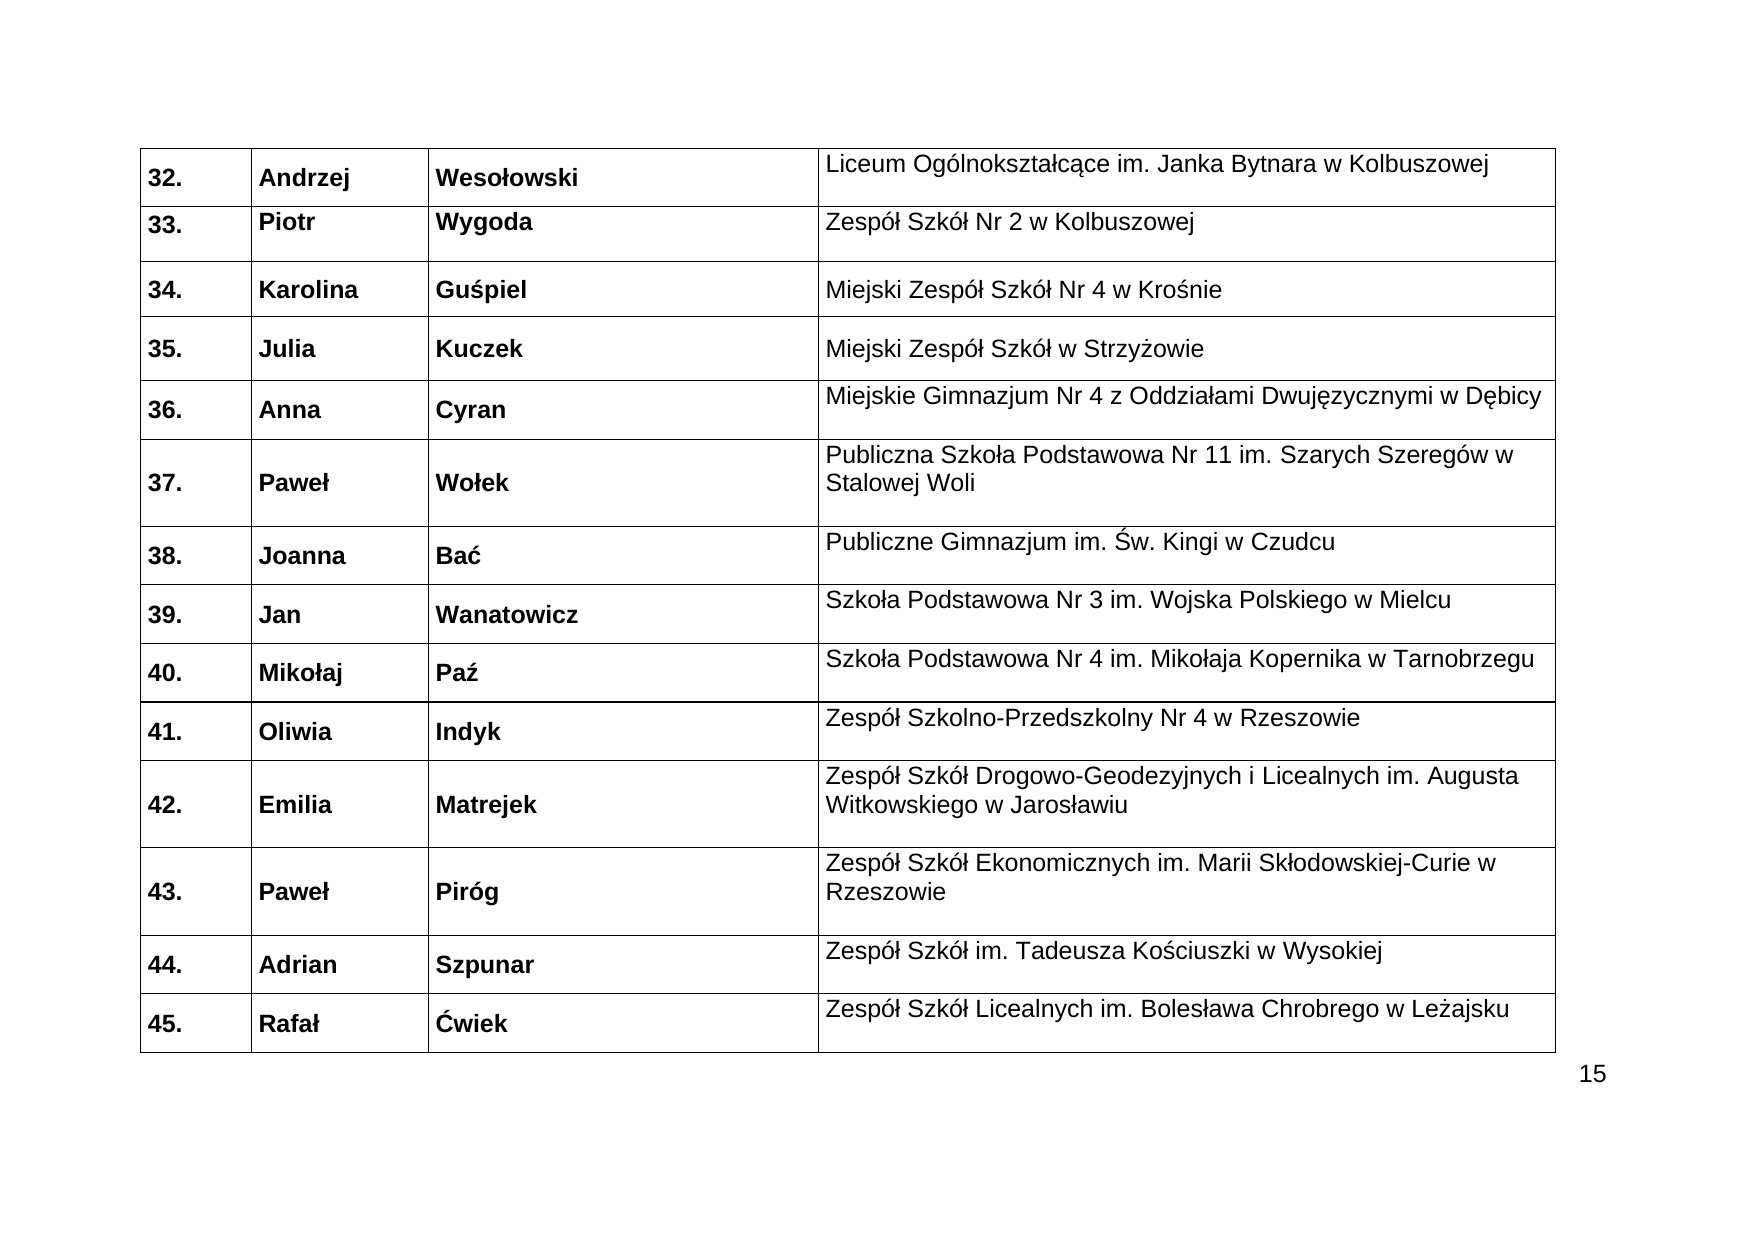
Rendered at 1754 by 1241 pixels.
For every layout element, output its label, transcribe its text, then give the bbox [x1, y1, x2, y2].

table_cell Emilia [252, 761, 428, 847]
table_cell Anna [252, 381, 428, 438]
table_cell Andrzej [252, 149, 428, 206]
table_cell Szkoła Podstawowa Nr 3 im. Wojska Polskiego w Mielcu [819, 585, 1555, 643]
table_cell Wesołowski [429, 149, 818, 206]
table_cell Publiczna Szkoła Podstawowa Nr 11 im. Szarych Szeregów w Stalowej Woli [819, 440, 1555, 526]
table_cell Zespół Szkół im. Tadeusza Kościuszki w Wysokiej [819, 936, 1555, 993]
table_cell Szkoła Podstawowa Nr 4 im. Mikołaja Kopernika w Tarnobrzegu [819, 644, 1555, 701]
table_cell Paweł [252, 440, 428, 526]
table_cell [141, 317, 251, 380]
table_cell [141, 936, 251, 993]
table_cell Adrian [252, 936, 428, 993]
table_cell Paweł [252, 848, 428, 934]
table_cell [141, 527, 251, 584]
table_cell Julia [252, 317, 428, 380]
table_cell Joanna [252, 527, 428, 584]
table_cell [141, 381, 251, 438]
table_cell [141, 761, 251, 847]
table_cell Miejskie Gimnazjum Nr 4 z Oddziałami Dwujęzycznymi w Dębicy [819, 381, 1555, 438]
table_cell Wołek [429, 440, 818, 526]
table_cell [141, 585, 251, 643]
table_cell Bać [429, 527, 818, 584]
table_cell Zespół Szkół Ekonomicznych im. Marii Skłodowskiej-Curie w Rzeszowie [819, 848, 1555, 934]
table_cell Karolina [252, 262, 428, 316]
table_cell [141, 994, 251, 1052]
table_cell Guśpiel [429, 262, 818, 316]
table_cell Jan [252, 585, 428, 643]
table_cell Rafał [252, 994, 428, 1052]
table_cell [141, 703, 251, 760]
table_cell Zespół Szkół Nr 2 w Kolbuszowej [819, 207, 1555, 261]
table_cell Piotr [252, 207, 428, 261]
table_cell [141, 440, 251, 526]
table_cell [141, 262, 251, 316]
table_cell Zespół Szkolno-Przedszkolny Nr 4 w Rzeszowie [819, 703, 1555, 760]
table_cell Paź [429, 644, 818, 701]
table_cell [141, 644, 251, 701]
table_cell Szpunar [429, 936, 818, 993]
table_cell Wanatowicz [429, 585, 818, 643]
table_cell Piróg [429, 848, 818, 934]
table_cell [141, 207, 251, 261]
table_cell Cyran [429, 381, 818, 438]
table_cell Liceum Ogólnokształcące im. Janka Bytnara w Kolbuszowej [819, 149, 1555, 206]
table_cell Kuczek [429, 317, 818, 380]
table_cell Zespół Szkół Drogowo-Geodezyjnych i Licealnych im. Augusta Witkowskiego w Jarosławiu [819, 761, 1555, 847]
table_cell Ćwiek [429, 994, 818, 1052]
table_cell Miejski Zespół Szkół w Strzyżowie [819, 317, 1555, 380]
table_cell [141, 149, 251, 206]
table_cell Indyk [429, 703, 818, 760]
table_cell Mikołaj [252, 644, 428, 701]
table_cell Matrejek [429, 761, 818, 847]
table_cell Oliwia [252, 703, 428, 760]
table_cell Miejski Zespół Szkół Nr 4 w Krośnie [819, 262, 1555, 316]
table_cell Wygoda [429, 207, 818, 261]
table_cell Zespół Szkół Licealnych im. Bolesława Chrobrego w Leżajsku [819, 994, 1555, 1052]
table_cell [141, 848, 251, 934]
table_cell Publiczne Gimnazjum im. Św. Kingi w Czudcu [819, 527, 1555, 584]
